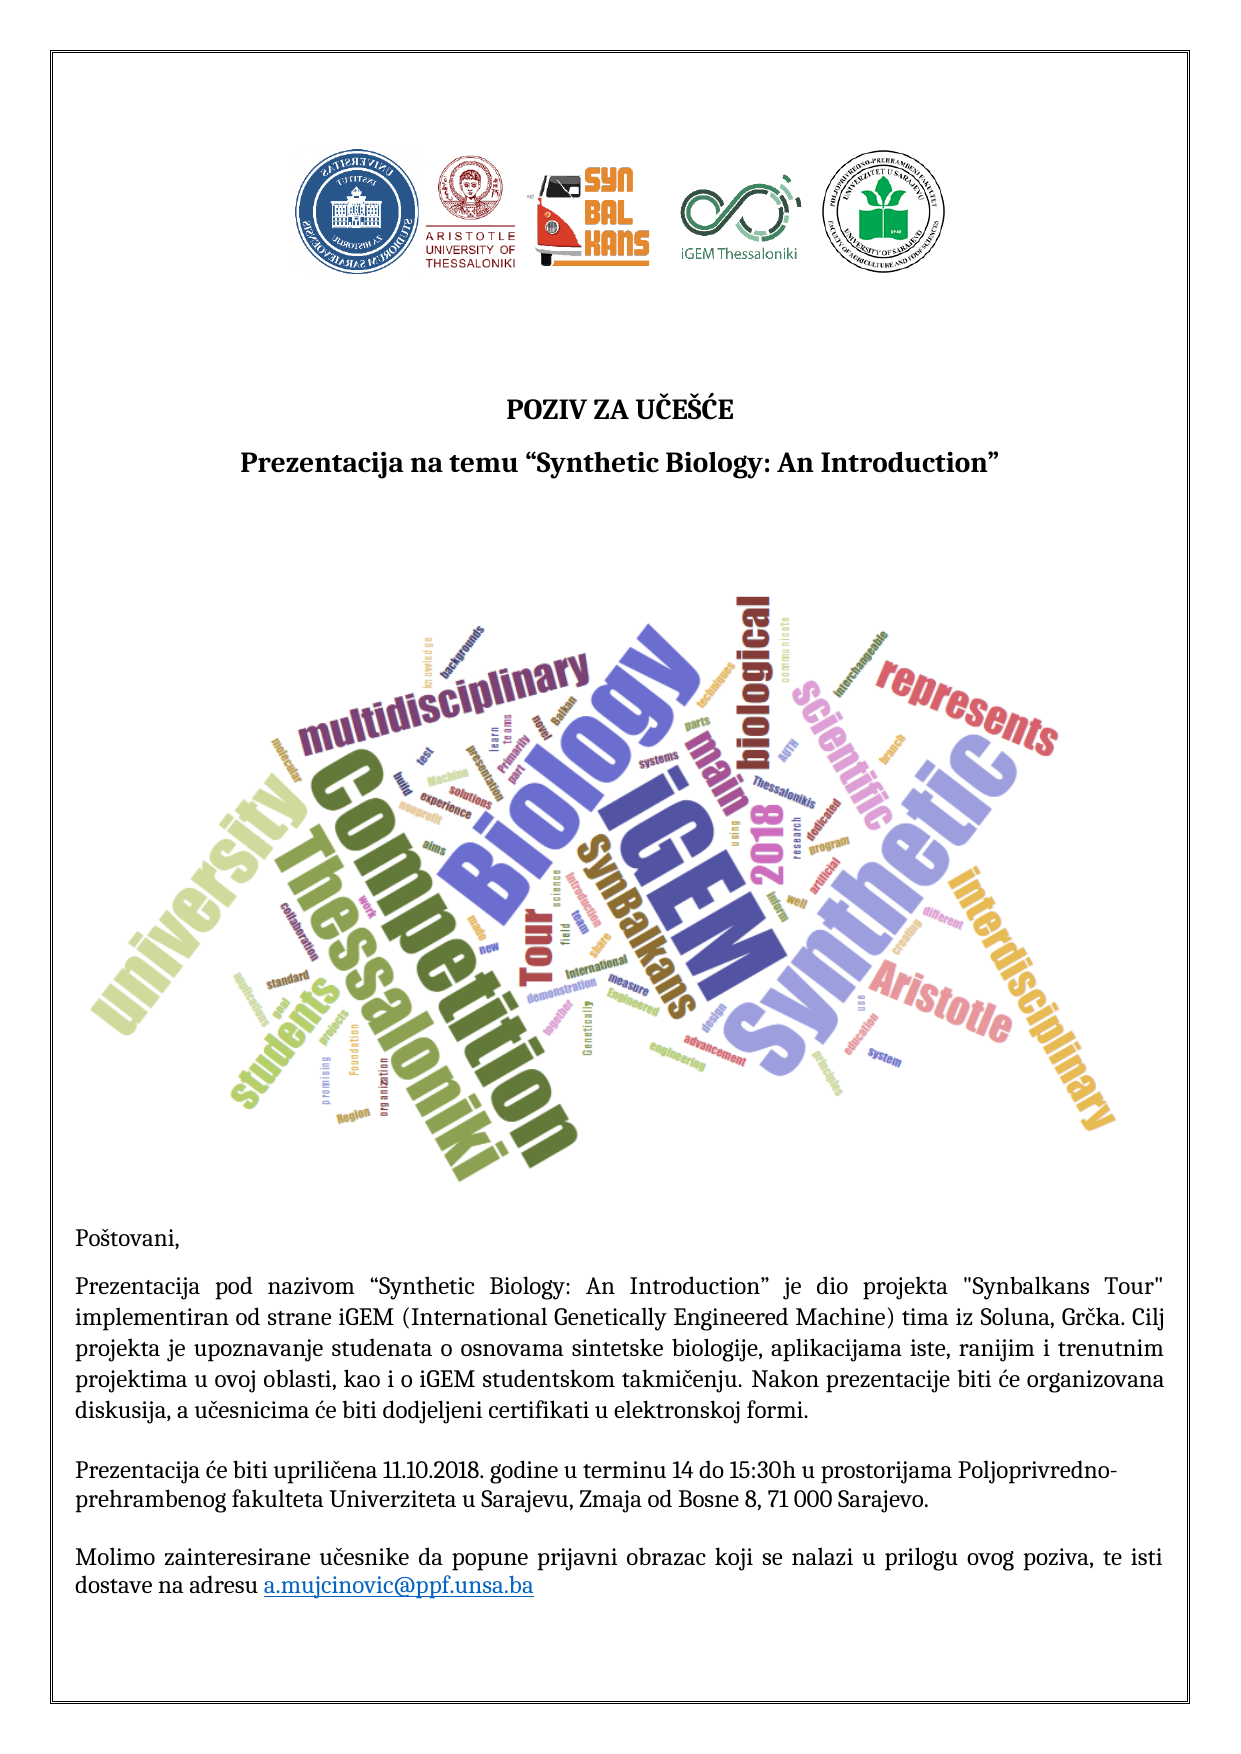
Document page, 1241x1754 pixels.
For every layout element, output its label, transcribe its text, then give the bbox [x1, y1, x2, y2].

text Prezentacija pod nazivom “Synthetic Biology: An Introduction” je dio projekta "Synbalkans Tour" implementiran od strane iGEM (International Genetically Engineered Machine) tima iz Soluna, Grčka. Cilj projekta je upoznavanje studenata o osnovama sintetske biologije, aplikacijama iste, ranijim i trenutnim projektima u ovoj oblasti, kao i o iGEM studentskom takmičenju. Nakon prezentacije biti će organizovana diskusija, a učesnicima će biti dodjeljeni certifikati u elektronskoj formi. [75, 1272, 1165, 1424]
picture [295, 148, 946, 274]
text Molimo zainteresirane učesnike da popune prijavni obrazac koji se nalazi u prilogu ovog poziva, te isti dostave na adresu a.mujcinovic@ppf.unsa.ba [75, 1543, 1165, 1600]
text Prezentacija će biti upriličena 11.10.2018. godine u terminu 14 do 15:30h u prostorijama Poljoprivredno-prehrambenog fakulteta Univerziteta u Sarajevu, Zmaja od Bosne 8, 71 000 Sarajevo. [75, 1456, 1165, 1513]
text POZIV ZA UČEŠĆE [75, 393, 1165, 427]
picture [75, 556, 1159, 1206]
text Prezentacija na temu “Synthetic Biology: An Introduction” [75, 446, 1165, 479]
text Poštovani, [75, 1224, 1165, 1253]
